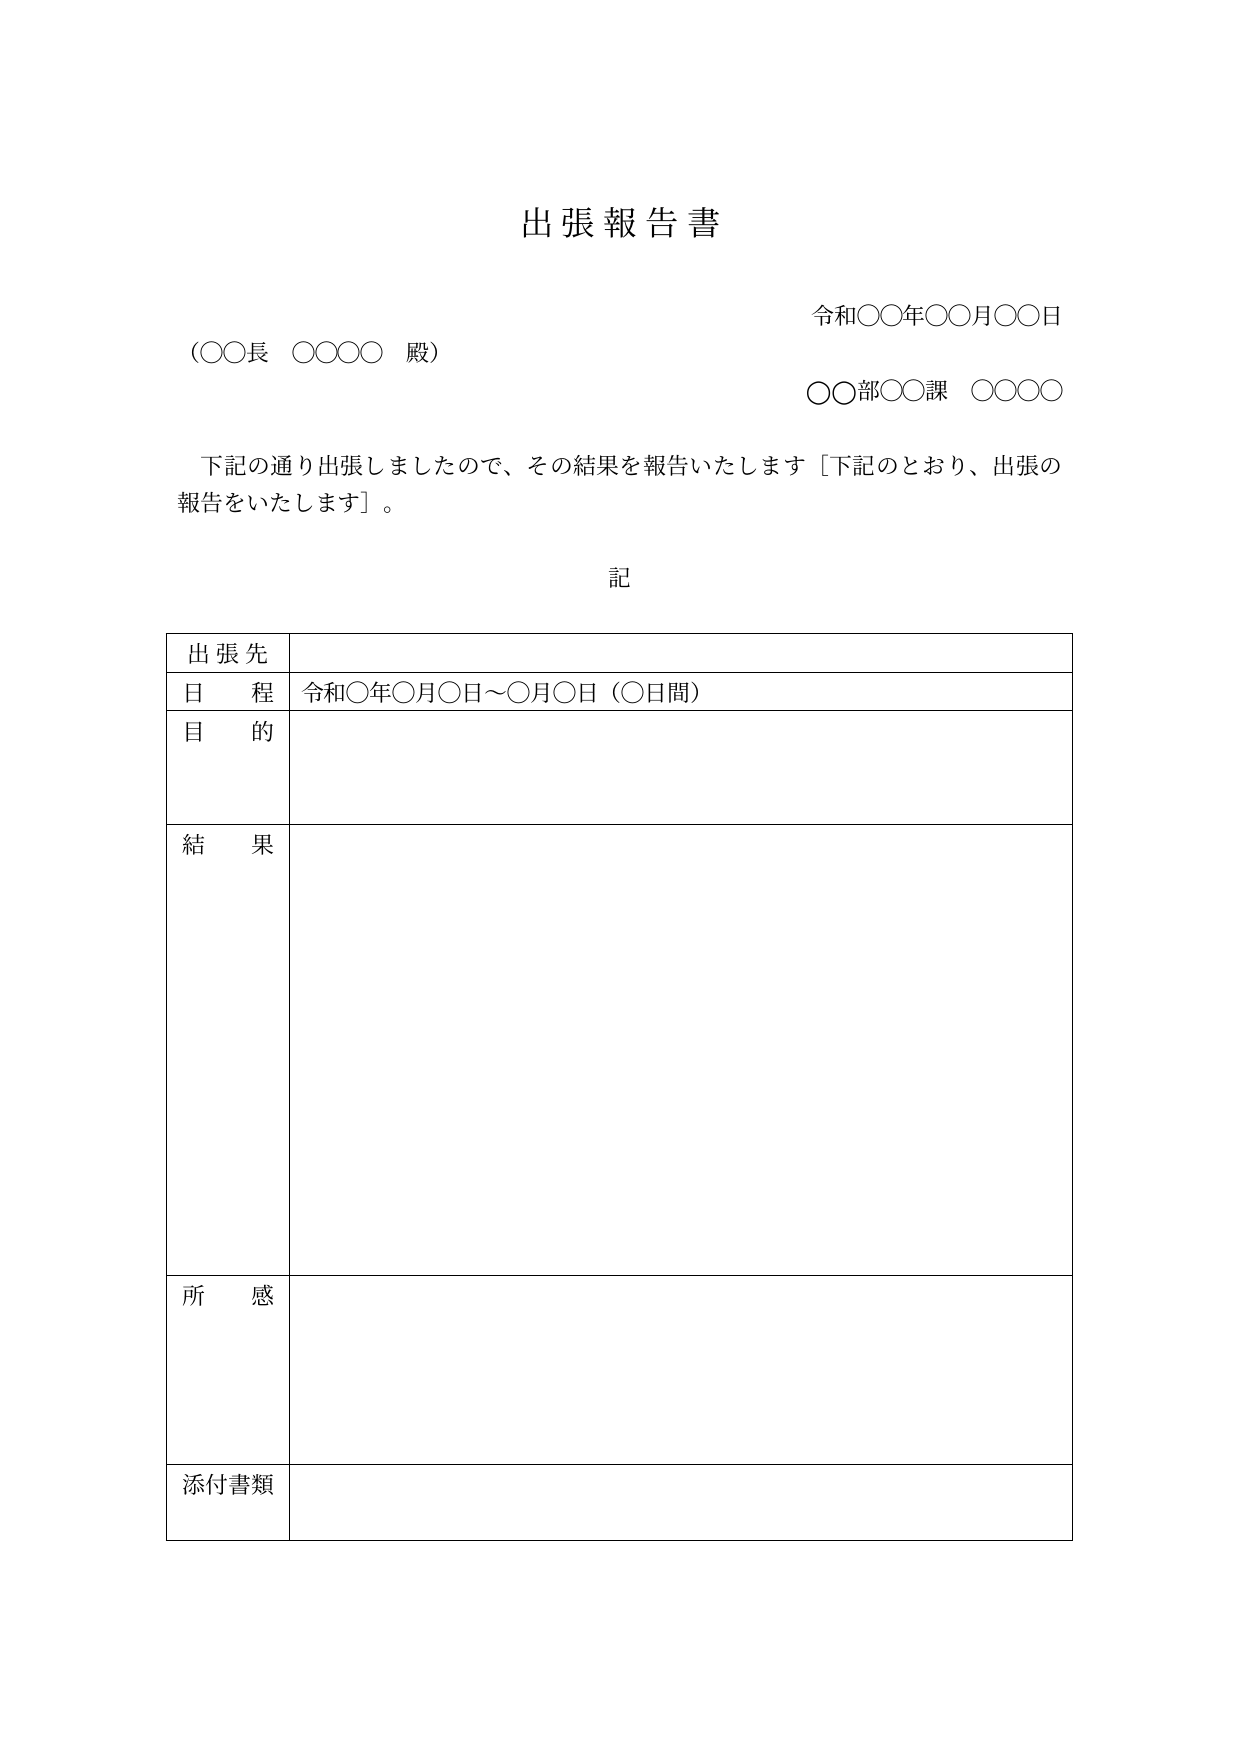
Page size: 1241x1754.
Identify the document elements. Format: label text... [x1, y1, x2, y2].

table_cell 日 程 [167, 673, 289, 710]
text 令和◯◯年◯◯月◯◯日 [177, 296, 1063, 333]
table_header 出張先 [167, 634, 289, 672]
text （◯◯長 ◯◯◯◯ 殿） [177, 333, 1063, 371]
table_cell 目 的 [167, 711, 289, 824]
table_cell [290, 825, 1072, 1275]
table_cell [290, 711, 1072, 824]
text 記 [177, 558, 1063, 596]
table_cell 所 感 [167, 1276, 289, 1463]
table_cell 結 果 [167, 825, 289, 1275]
table_cell [290, 1465, 1072, 1539]
text 出 張 報 告 書 [177, 183, 1063, 258]
table_cell 添付書類 [167, 1465, 289, 1539]
table_cell [290, 1276, 1072, 1463]
table_header [290, 634, 1072, 672]
table_cell 令和◯年◯月◯日～◯月◯日（◯日間） [290, 673, 1072, 710]
text 下記の通り出張しましたので、その結果を報告いたします［下記のとおり、出張の報告をいたします］。 [177, 446, 1063, 521]
text ◯◯部◯◯課 ◯◯◯◯ [177, 371, 1063, 408]
